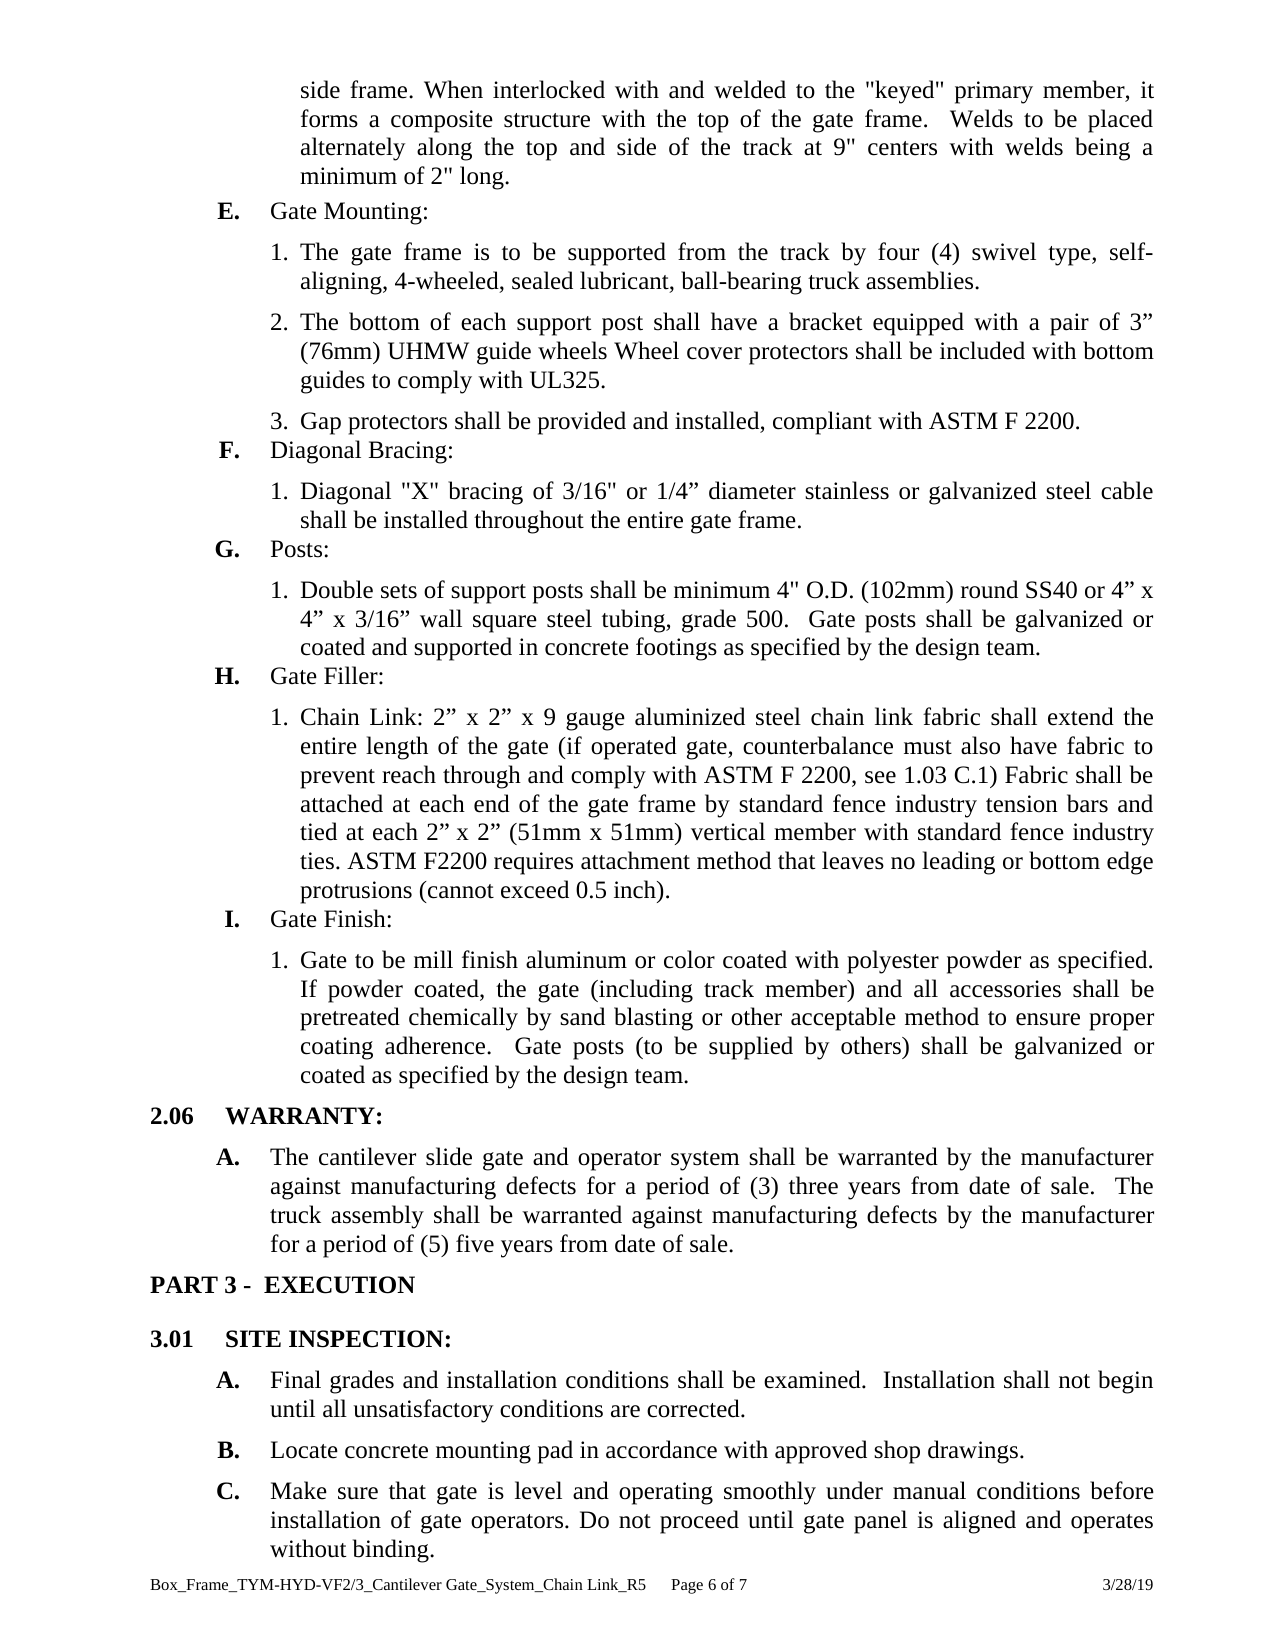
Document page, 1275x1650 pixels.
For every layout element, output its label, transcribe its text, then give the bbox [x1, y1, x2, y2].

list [270, 75, 1155, 190]
list Gate Finish: [240, 904, 1155, 932]
text EXECUTION [150, 1270, 1155, 1299]
list Gap protectors shall be provided and installed, compliant with ASTM F 2200. [270, 406, 1155, 435]
list Posts: [240, 534, 1155, 562]
list WARRANTY: [150, 1101, 1155, 1130]
list Locate concrete mounting pad in accordance with approved shop drawings. [240, 1435, 1155, 1464]
list Diagonal "X" bracing of 3/16" or 1/4” diameter stainless or galvanized steel cable shall be installed throughout the entire gate frame. [270, 476, 1155, 534]
list Gate to be mill finish aluminum or color coated with polyester powder as specified. If powder coated, the gate (including track member) and all accessories shall be pretreated chemically by sand blasting or other acceptable method to ensure proper coating adherence. Gate posts (to be supplied by others) shall be galvanized or coated as specified by the design team. [270, 945, 1155, 1089]
subtitle Double sets of support posts shall be minimum 4" O.D. (102mm) round SS40 or 4” x 4” x 3/16” wall square steel tubing, grade 500. Gate posts shall be galvanized or coated and supported in concrete footings as specified by the design team. [270, 575, 1155, 661]
subtitle Chain Link: 2” x 2” x 9 gauge aluminized steel chain link fabric shall extend the entire length of the gate (if operated gate, counterbalance must also have fabric to prevent reach through and comply with ASTM F 2200, see 1.03 C.1) Fabric shall be attached at each end of the gate frame by standard fence industry tension bars and tied at each 2” x 2” (51mm x 51mm) vertical member with standard fence industry ties. ASTM F2200 requires attachment method that leaves no leading or bottom edge protrusions (cannot exceed 0.5 inch). [270, 702, 1155, 904]
list The cantilever slide gate and operator system shall be warranted by the manufacturer against manufacturing defects for a period of (3) three years from date of sale. The truck assembly shall be warranted against manufacturing defects by the manufacturer for a period of (5) five years from date of sale. [240, 1142, 1155, 1257]
list The bottom of each support post shall have a bracket equipped with a pair of 3” (76mm) UHMW guide wheels Wheel cover protectors shall be included with bottom guides to comply with UL325. [270, 307, 1155, 394]
list Gate Filler: [240, 661, 1155, 690]
list The gate frame is to be supported from the track by four (4) swivel type, self-aligning, 4-wheeled, sealed lubricant, ball-bearing truck assemblies. [270, 237, 1155, 295]
list Make sure that gate is level and operating smoothly under manual conditions before installation of gate operators. Do not proceed until gate panel is aligned and operates without binding. [240, 1476, 1155, 1562]
list Final grades and installation conditions shall be examined. Installation shall not begin until all unsatisfactory conditions are corrected. [240, 1365, 1155, 1422]
list Diagonal Bracing: [240, 435, 1155, 464]
list Gate Mounting: [240, 196, 1155, 225]
list Site INSPECTION: [150, 1324, 1155, 1352]
